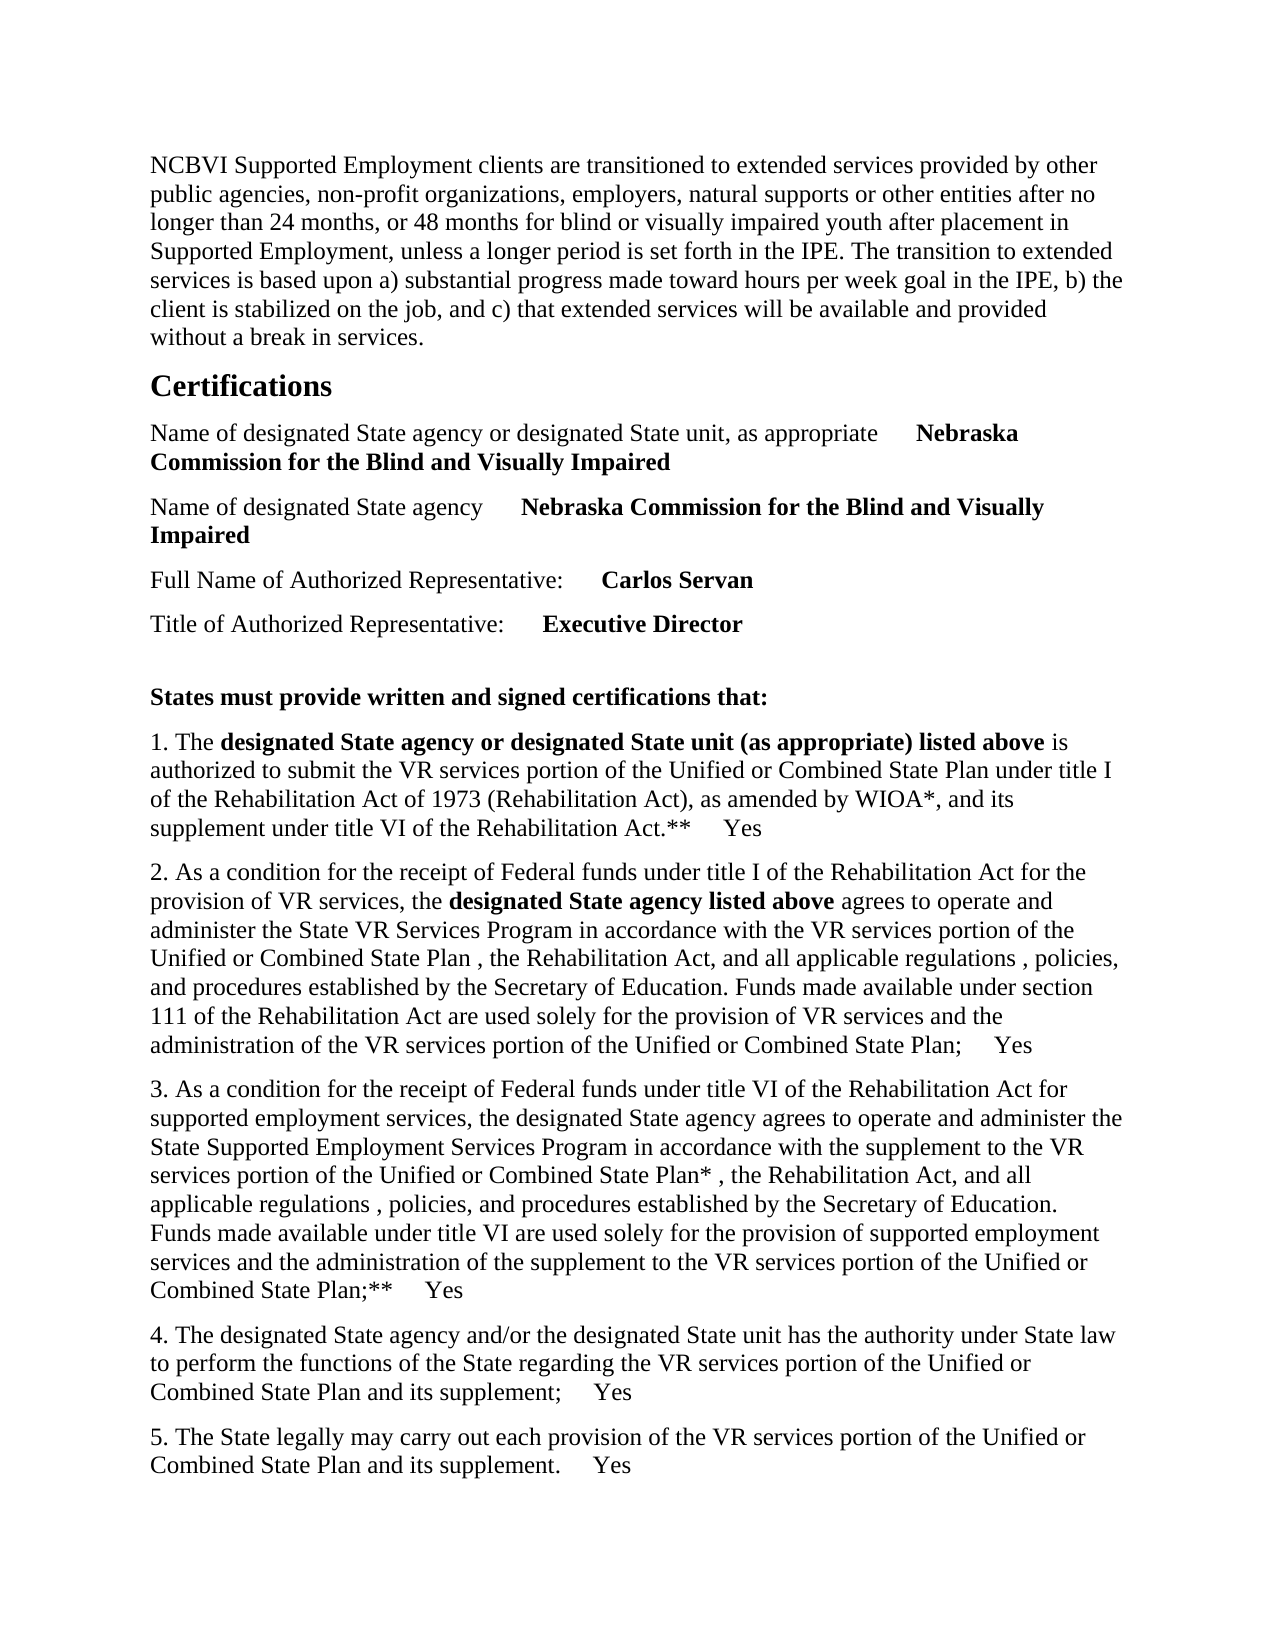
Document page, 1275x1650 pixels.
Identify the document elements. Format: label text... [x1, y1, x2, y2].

text 3. As a condition for the receipt of Federal funds under title VI of the Rehabilitation Act for supported employment services, the designated State agency agrees to operate and administer the State Supported Employment Services Program in accordance with the supplement to the VR services portion of the Unified or Combined State Plan* , the Rehabilitation Act, and all applicable regulations , policies, and procedures established by the Secretary of Education. Funds made available under title VI are used solely for the provision of supported employment services and the administration of the supplement to the VR services portion of the Unified or Combined State Plan;** Yes [150, 1074, 1125, 1304]
text Full Name of Authorized Representative: Carlos Servan [150, 565, 1125, 593]
text NCBVI Supported Employment clients are transitioned to extended services provided by other public agencies, non-profit organizations, employers, natural supports or other entities after no longer than 24 months, or 48 months for blind or visually impaired youth after placement in Supported Employment, unless a longer period is set forth in the IPE. The transition to extended services is based upon a) substantial progress made toward hours per week goal in the IPE, b) the client is stabilized on the job, and c) that extended services will be available and provided without a break in services. [150, 150, 1125, 351]
text 2. As a condition for the receipt of Federal funds under title I of the Rehabilitation Act for the provision of VR services, the designated State agency listed above agrees to operate and administer the State VR Services Program in accordance with the VR services portion of the Unified or Combined State Plan , the Rehabilitation Act, and all applicable regulations , policies, and procedures established by the Secretary of Education. Funds made available under section 111 of the Rehabilitation Act are used solely for the provision of VR services and the administration of the VR services portion of the Unified or Combined State Plan; Yes [150, 857, 1125, 1058]
text Name of designated State agency Nebraska Commission for the Blind and Visually Impaired [150, 492, 1125, 549]
text Name of designated State agency or designated State unit, as appropriate Nebraska Commission for the Blind and Visually Impaired [150, 418, 1125, 476]
text 4. The designated State agency and/or the designated State unit has the authority under State law to perform the functions of the State regarding the VR services portion of the Unified or Combined State Plan and its supplement; Yes [150, 1320, 1125, 1406]
text 5. The State legally may carry out each provision of the VR services portion of the Unified or Combined State Plan and its supplement. Yes [150, 1422, 1125, 1479]
subtitle Certifications [150, 367, 1125, 403]
text States must provide written and signed certifications that: [150, 653, 1125, 711]
text Title of Authorized Representative: Executive Director [150, 609, 1125, 638]
text 1. The designated State agency or designated State unit (as appropriate) listed above is authorized to submit the VR services portion of the Unified or Combined State Plan under title I of the Rehabilitation Act of 1973 (Rehabilitation Act), as amended by WIOA*, and its supplement under title VI of the Rehabilitation Act.** Yes [150, 727, 1125, 842]
